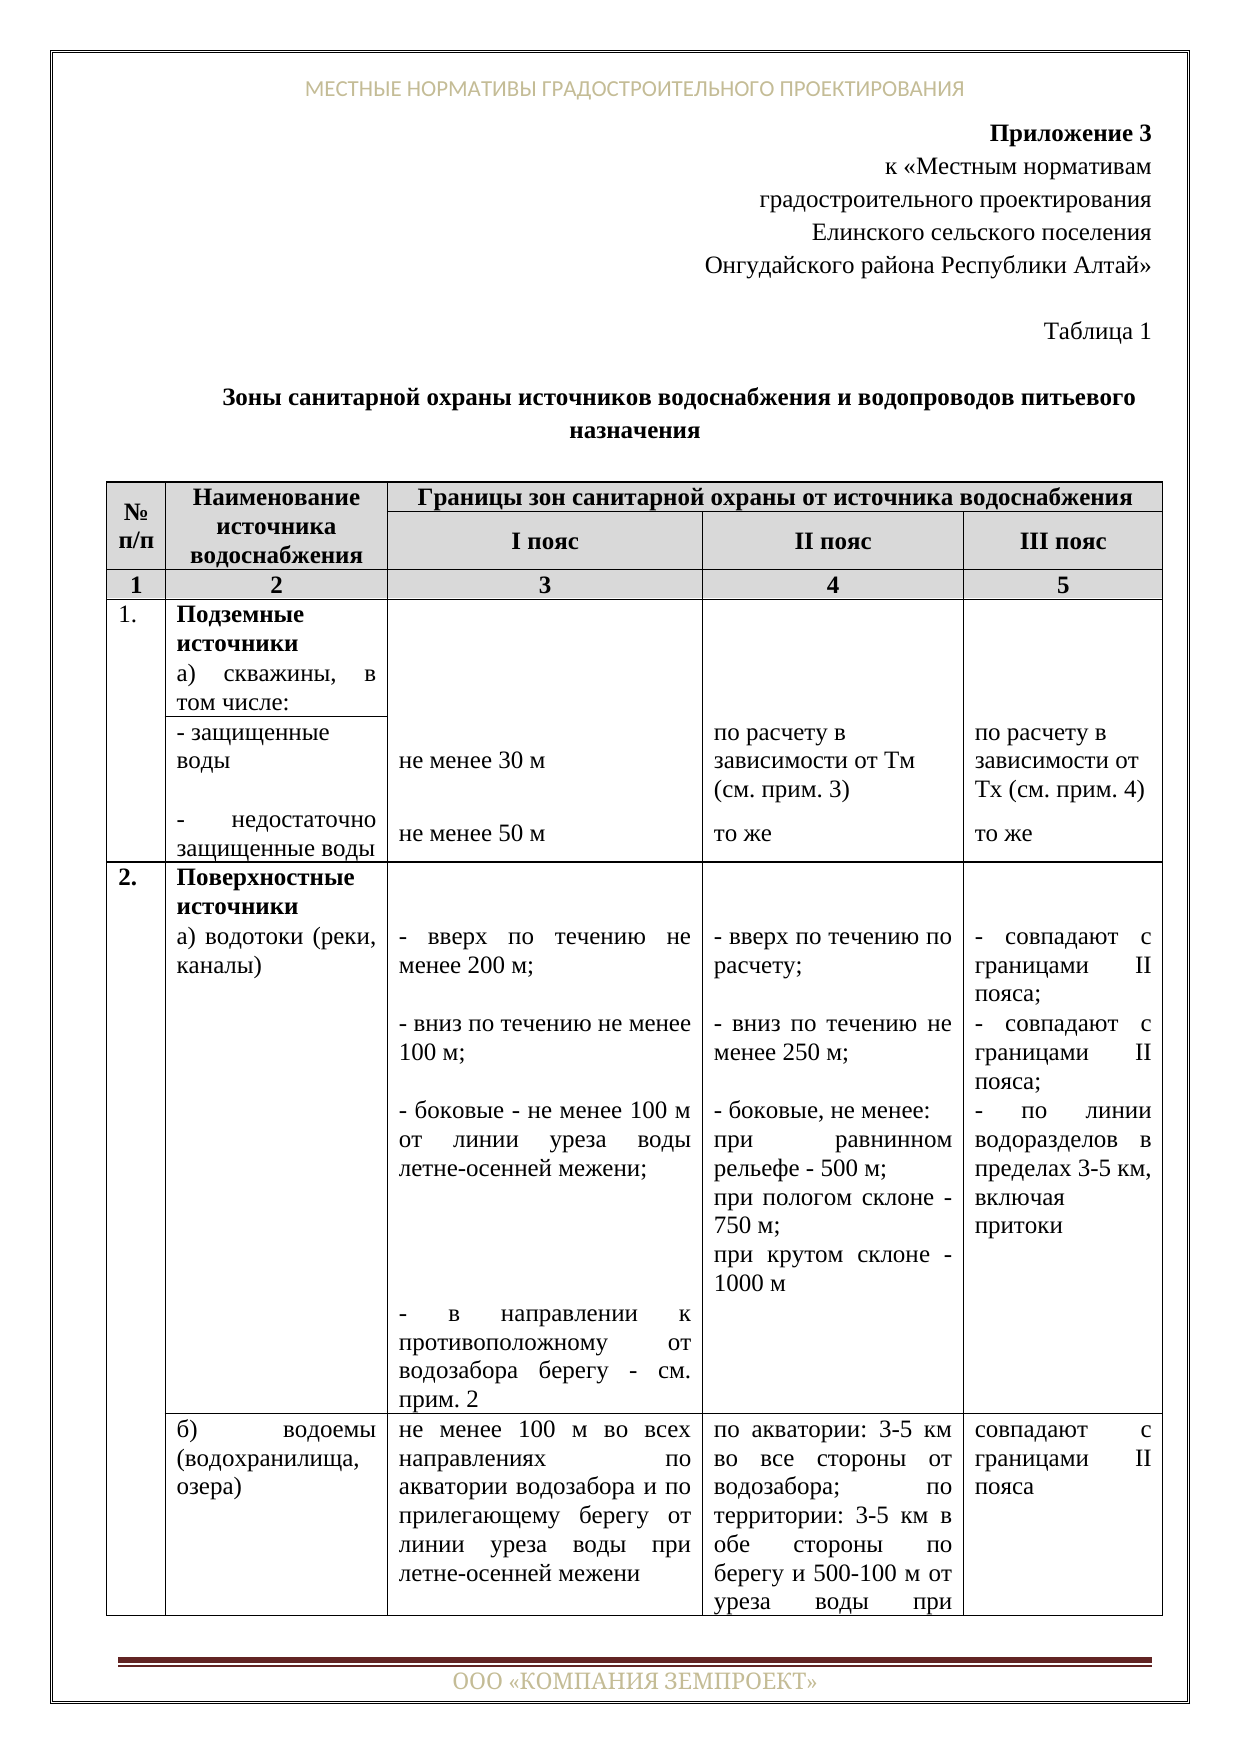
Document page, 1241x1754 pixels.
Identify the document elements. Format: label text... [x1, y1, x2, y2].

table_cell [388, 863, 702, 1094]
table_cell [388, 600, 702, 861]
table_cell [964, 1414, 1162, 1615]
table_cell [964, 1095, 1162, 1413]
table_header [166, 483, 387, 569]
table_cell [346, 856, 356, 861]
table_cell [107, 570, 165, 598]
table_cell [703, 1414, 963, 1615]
text Елинского сельского поселения [135, 217, 1152, 246]
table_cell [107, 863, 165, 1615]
text градостроительного проектирования [118, 184, 1152, 213]
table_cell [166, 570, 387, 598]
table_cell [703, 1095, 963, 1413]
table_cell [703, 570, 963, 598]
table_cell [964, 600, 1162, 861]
text к «Местным нормативам [118, 151, 1152, 180]
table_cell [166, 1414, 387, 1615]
text Приложение 3 [118, 118, 1152, 147]
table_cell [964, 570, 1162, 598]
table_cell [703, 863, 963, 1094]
text Онгудайского района Республики Алтай» [135, 250, 1152, 279]
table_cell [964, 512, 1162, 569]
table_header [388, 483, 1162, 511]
text Таблица 1 [118, 316, 1152, 345]
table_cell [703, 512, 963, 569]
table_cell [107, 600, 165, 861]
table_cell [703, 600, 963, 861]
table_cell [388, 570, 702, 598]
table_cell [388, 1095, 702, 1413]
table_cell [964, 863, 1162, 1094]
text Зоны санитарной охраны источников водоснабжения и водопроводов питьевого назначения [118, 382, 1152, 444]
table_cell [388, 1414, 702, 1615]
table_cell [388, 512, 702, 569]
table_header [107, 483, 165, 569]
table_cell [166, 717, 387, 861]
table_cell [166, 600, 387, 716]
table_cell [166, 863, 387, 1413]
